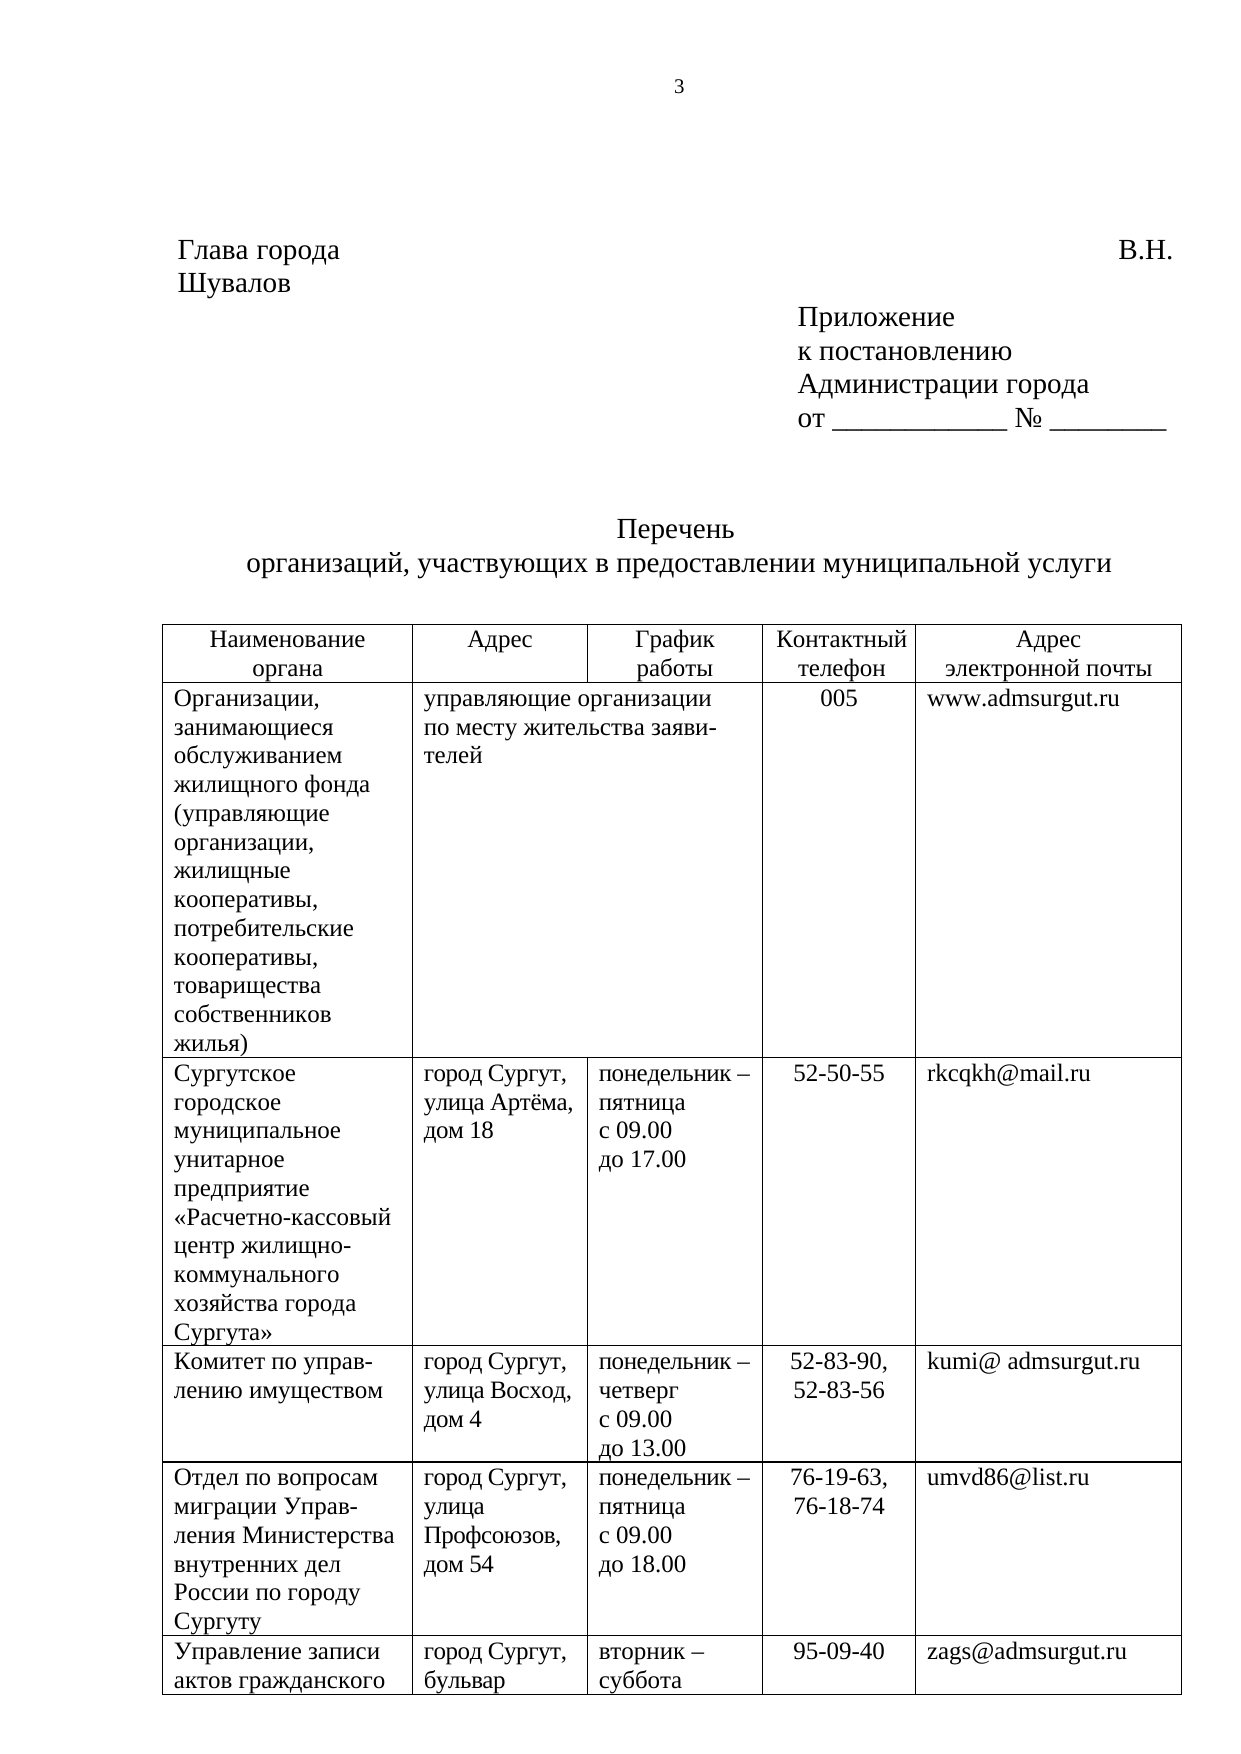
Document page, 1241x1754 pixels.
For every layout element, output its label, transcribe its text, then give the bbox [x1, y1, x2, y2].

table_cell 76-19-63, 76-18-74 [763, 1463, 915, 1635]
table_cell управляющие организации по месту жительства заяви- телей [413, 683, 762, 1057]
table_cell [163, 1636, 412, 1693]
table_header График работы [588, 625, 762, 682]
table_header Адрес [413, 625, 587, 682]
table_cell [588, 1636, 762, 1693]
table_cell Комитет по управ- лению имуществом [163, 1346, 412, 1461]
table_cell rkcqkh@mail.ru [916, 1058, 1181, 1345]
table_cell www.admsurgut.ru [916, 683, 1181, 1057]
text от ____________ № ________ [797, 400, 1181, 433]
table_cell 95-09-40 [763, 1636, 915, 1693]
table_cell Организации, занимающиеся обслуживанием жилищного фонда (управляющие организации, жилищные кооперативы, потребительские кооперативы, товарищества собственников жилья) [163, 683, 412, 1057]
text Приложение [797, 299, 1181, 333]
table_cell 52-50-55 [763, 1058, 915, 1345]
table_cell 005 [763, 683, 915, 1057]
table_header Контактный телефон [763, 625, 915, 682]
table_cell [413, 1636, 587, 1693]
table_header Наименование органа [163, 625, 412, 682]
table_cell понедельник ‒ пятница с 09.00 до 18.00 [588, 1463, 762, 1635]
text Администрации города [797, 366, 1181, 400]
table_cell Отдел по вопросам миграции Управ- ления Министерства внутренних дел России по городу Сургуту [163, 1463, 412, 1635]
table_cell kumi@ admsurgut.ru [916, 1346, 1181, 1461]
table_cell Сургутское городское муниципальное унитарное предприятие «Расчетно-кассовый центр жилищно- коммунального хозяйства города Сургута» [163, 1058, 412, 1345]
table_header Адрес электронной почты [916, 625, 1181, 682]
table_cell город Сургут, улица Восход, дом 4 [413, 1346, 587, 1461]
table_cell 52-83-90, 52-83-56 [763, 1346, 915, 1461]
table_cell zags@admsurgut.ru [916, 1636, 1181, 1693]
table_cell понедельник ‒ пятница с 09.00 до 17.00 [588, 1058, 762, 1345]
table_cell umvd86@list.ru [916, 1463, 1181, 1635]
table_cell город Сургут, улица Артёма, дом 18 [413, 1058, 587, 1345]
table_cell понедельник ‒ четверг с 09.00 до 13.00 [588, 1346, 762, 1461]
text к постановлению [797, 333, 1181, 366]
table_cell город Сургут, улица Профсоюзов, дом 54 [413, 1463, 587, 1635]
subtitle Перечень организаций, участвующих в предоставлении муниципальной услуги [177, 512, 1181, 579]
text Глава города В.Н. Шувалов [177, 232, 1181, 299]
